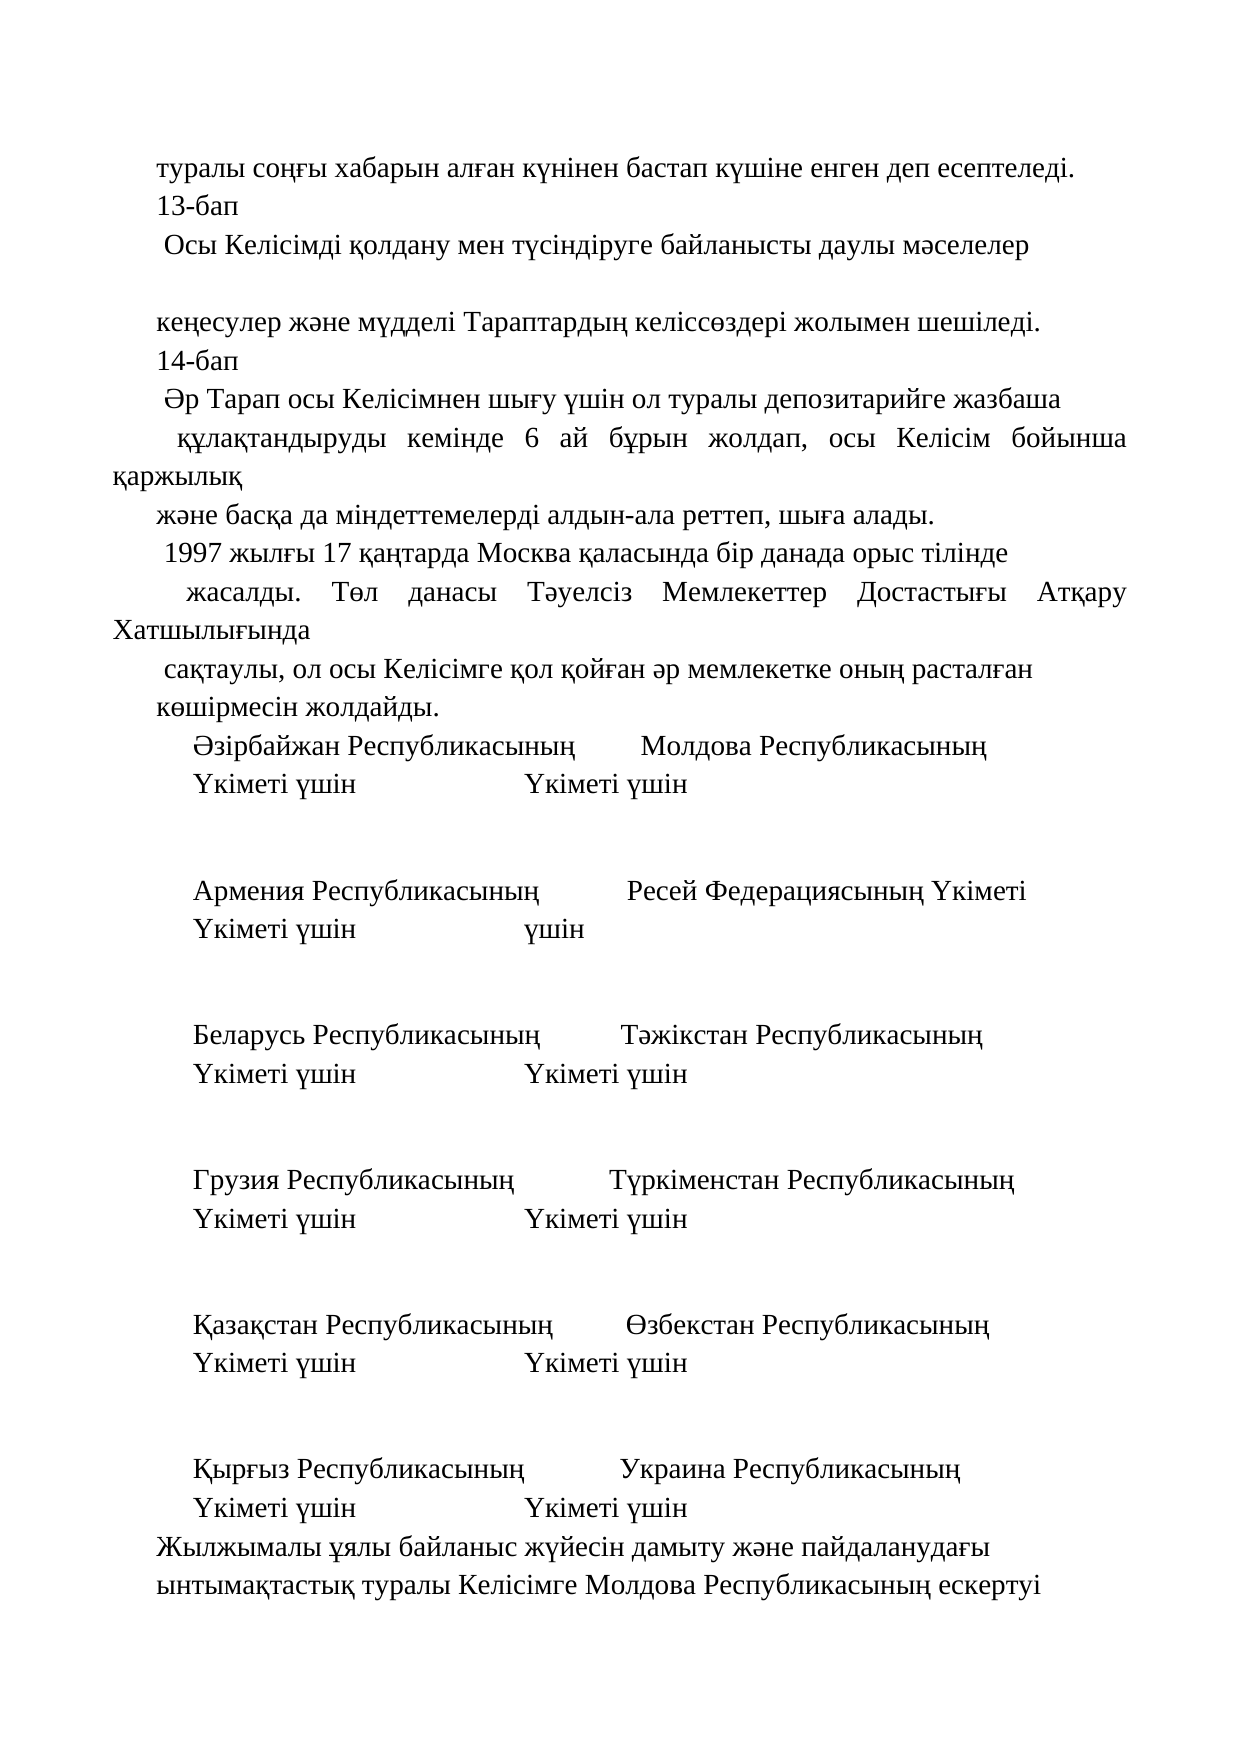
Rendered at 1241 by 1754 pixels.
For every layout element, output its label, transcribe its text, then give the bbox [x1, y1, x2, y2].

text Қазақстан Республикасының Өзбекстан Республикасының [112, 1307, 1128, 1340]
text Үкіметі үшін Үкіметі үшін [112, 1201, 1128, 1234]
text және басқа да мiндеттемелердi алдын-ала реттеп, шыға алады. [112, 497, 1128, 530]
text Үкіметі үшін Үкіметі үшін [112, 1490, 1128, 1524]
text Үкіметі үшін Үкіметі үшін [112, 1345, 1128, 1379]
text жасалды. Төл данасы Тәуелсiз Мемлекеттер Достастығы Атқару Хатшылығында [112, 574, 1128, 646]
text Әзірбайжан Республикасының Молдова Республикасының [112, 728, 1128, 762]
text 13-бап [112, 188, 1128, 222]
text Қырғыз Республикасының Украина Республикасының [112, 1452, 1128, 1485]
text 14-бап [112, 343, 1128, 376]
text туралы соңғы хабарын алған күнiнен бастап күшiне енген деп есептеледi. [112, 150, 1128, 183]
text сақтаулы, ол осы Келiсiмге қол қойған әр мемлекетке оның расталған [112, 651, 1128, 684]
text Осы Келiсiмдi қолдану мен түсiндiруге байланысты даулы мәселелер [112, 227, 1128, 261]
text Армения Республикасының Ресей Федерациясының Үкіметі [112, 873, 1128, 906]
text Беларусь Республикасының Тәжікстан Республикасының [112, 1017, 1128, 1051]
text 1997 жылғы 17 қаңтарда Москва қаласында бiр данада орыс тiлiнде [112, 535, 1128, 569]
text Әр Тарап осы Келiсiмнен шығу үшiн ол туралы депозитарийге жазбаша [112, 381, 1128, 415]
text Үкіметі үшін Үкіметі үшін [112, 1056, 1128, 1089]
text Үкіметі үшін Үкіметі үшін [112, 767, 1128, 800]
text кеңесулер және мүдделi Тараптардың келiссөздерi жолымен шешiледi. [112, 304, 1128, 338]
text көшiрмесiн жолдайды. [112, 689, 1128, 723]
text ынтымақтастық туралы Келісімге Молдова Республикасының ескертуі [112, 1567, 1128, 1601]
text құлақтандыруды кемiнде 6 ай бұрын жолдап, осы Келiсiм бойынша қаржылық [112, 420, 1128, 492]
text Үкіметі үшін үшін [112, 911, 1128, 945]
text Жылжымалы ұялы байланыс жүйесін дамыту және пайдаланудағы [112, 1529, 1128, 1562]
text Грузия Республикасының Түркіменстан Республикасының [112, 1162, 1128, 1196]
